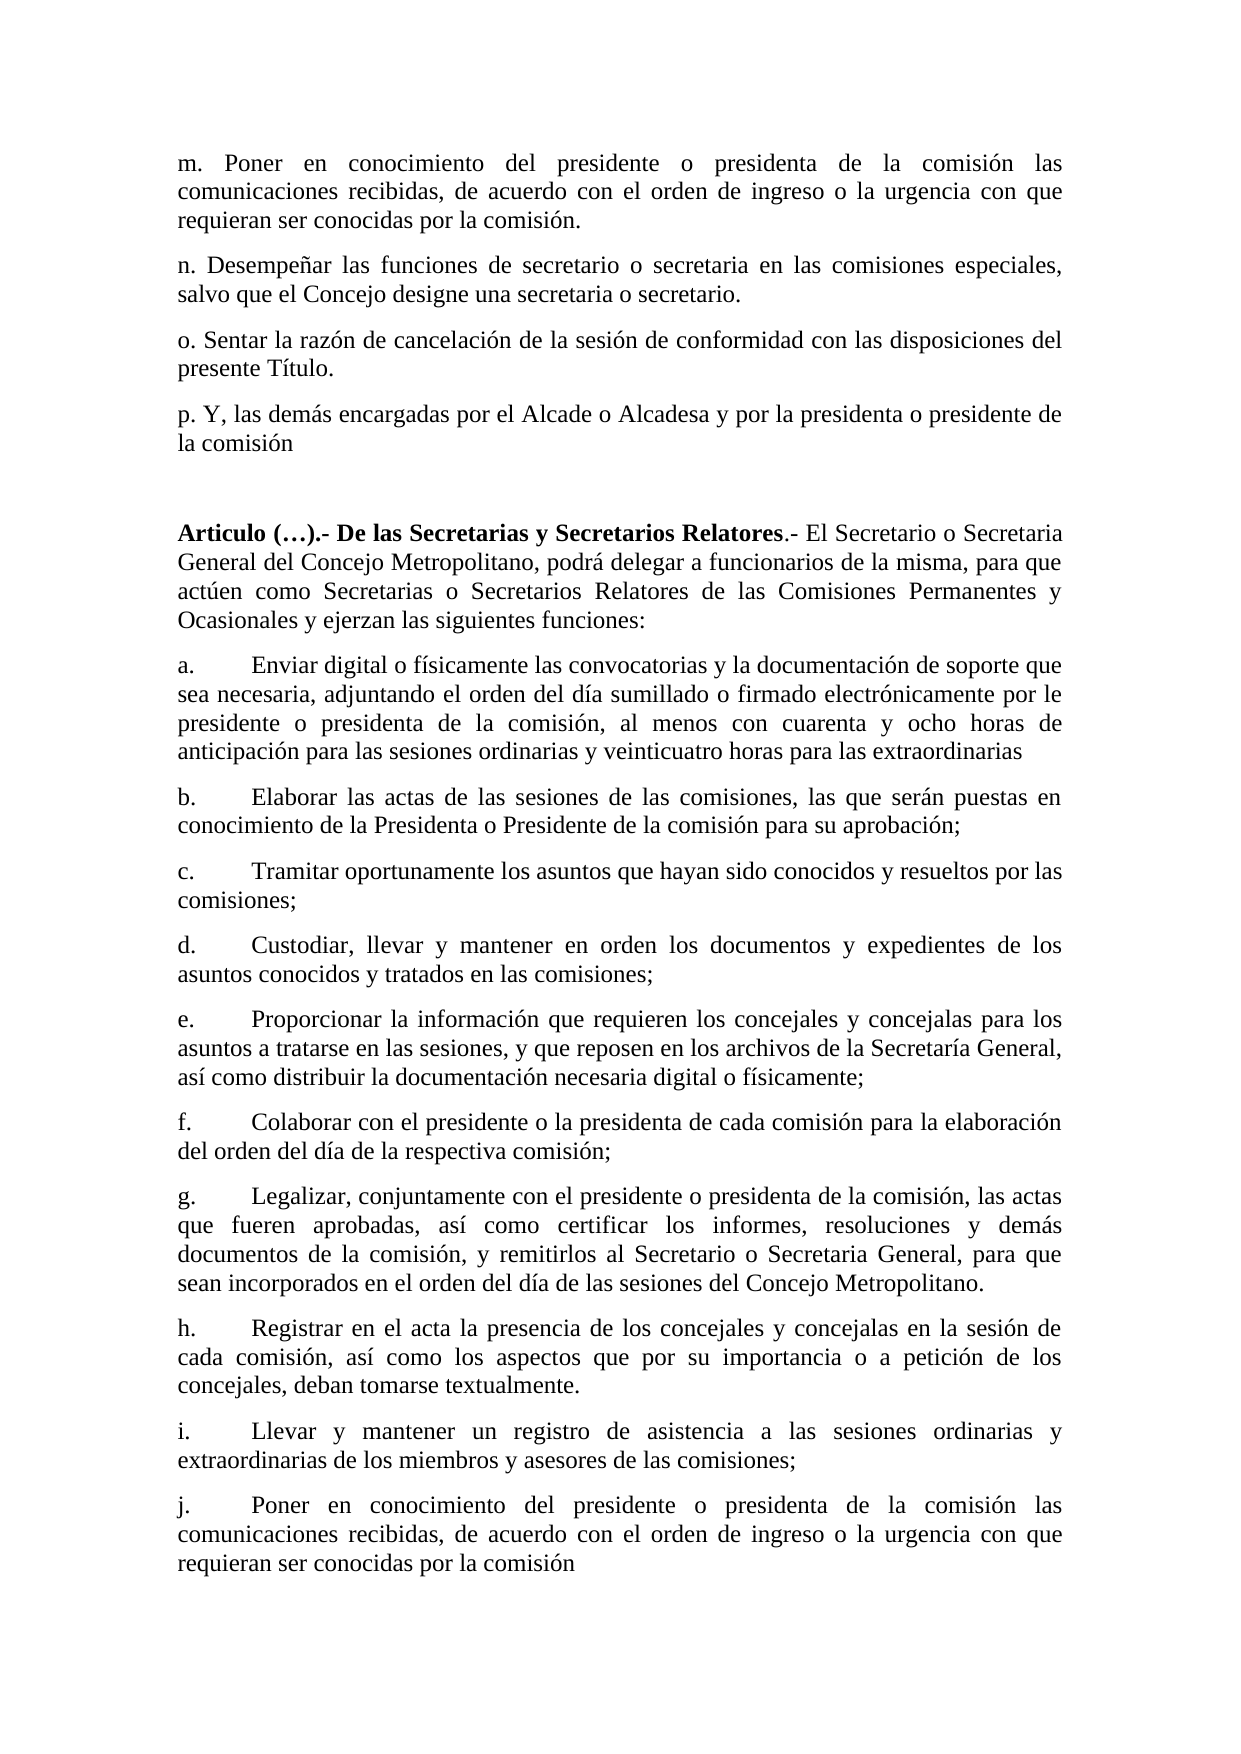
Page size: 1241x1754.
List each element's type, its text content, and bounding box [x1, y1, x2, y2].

text Articulo (…).- De las Secretarias y Secretarios Relatores.- El Secretario o Secretaria General del Concejo Metropolitano, podrá delegar a funcionarios de la misma, para que actúen como Secretarias o Secretarios Relatores de las Comisiones Permanentes y Ocasionales y ejerzan las siguientes funciones: [177, 518, 1063, 633]
text n. Desempeñar las funciones de secretario o secretaria en las comisiones especiales, salvo que el Concejo designe una secretaria o secretario. [177, 251, 1063, 308]
text h. Registrar en el acta la presencia de los concejales y concejalas en la sesión de cada comisión, así como los aspectos que por su importancia o a petición de los concejales, deban tomarse textualmente. [177, 1313, 1063, 1399]
text g. Legalizar, conjuntamente con el presidente o presidenta de la comisión, las actas que fueren aprobadas, así como certificar los informes, resoluciones y demás documentos de la comisión, y remitirlos al Secretario o Secretaria General, para que sean incorporados en el orden del día de las sesiones del Concejo Metropolitano. [177, 1181, 1063, 1296]
text f. Colaborar con el presidente o la presidenta de cada comisión para la elaboración del orden del día de la respectiva comisión; [177, 1107, 1063, 1165]
text a. Enviar digital o físicamente las convocatorias y la documentación de soporte que sea necesaria, adjuntando el orden del día sumillado o firmado electrónicamente por le presidente o presidenta de la comisión, al menos con cuarenta y ocho horas de anticipación para las sesiones ordinarias y veinticuatro horas para las extraordinarias [177, 650, 1063, 765]
text e. Proporcionar la información que requieren los concejales y concejalas para los asuntos a tratarse en las sesiones, y que reposen en los archivos de la Secretaría General, así como distribuir la documentación necesaria digital o físicamente; [177, 1004, 1063, 1091]
text c. Tramitar oportunamente los asuntos que hayan sido conocidos y resueltos por las comisiones; [177, 856, 1063, 913]
text i. Llevar y mantener un registro de asistencia a las sesiones ordinarias y extraordinarias de los miembros y asesores de las comisiones; [177, 1416, 1063, 1473]
text d. Custodiar, llevar y mantener en orden los documentos y expedientes de los asuntos conocidos y tratados en las comisiones; [177, 930, 1063, 988]
text b. Elaborar las actas de las sesiones de las comisiones, las que serán puestas en conocimiento de la Presidenta o Presidente de la comisión para su aprobación; [177, 782, 1063, 839]
text j. Poner en conocimiento del presidente o presidenta de la comisión las comunicaciones recibidas, de acuerdo con el orden de ingreso o la urgencia con que requieran ser conocidas por la comisión [177, 1490, 1063, 1576]
text p. Y, las demás encargadas por el Alcade o Alcadesa y por la presidenta o presidente de la comisión [177, 399, 1063, 456]
text o. Sentar la razón de cancelación de la sesión de conformidad con las disposiciones del presente Título. [177, 325, 1063, 382]
text m. Poner en conocimiento del presidente o presidenta de la comisión las comunicaciones recibidas, de acuerdo con el orden de ingreso o la urgencia con que requieran ser conocidas por la comisión. [177, 148, 1063, 234]
